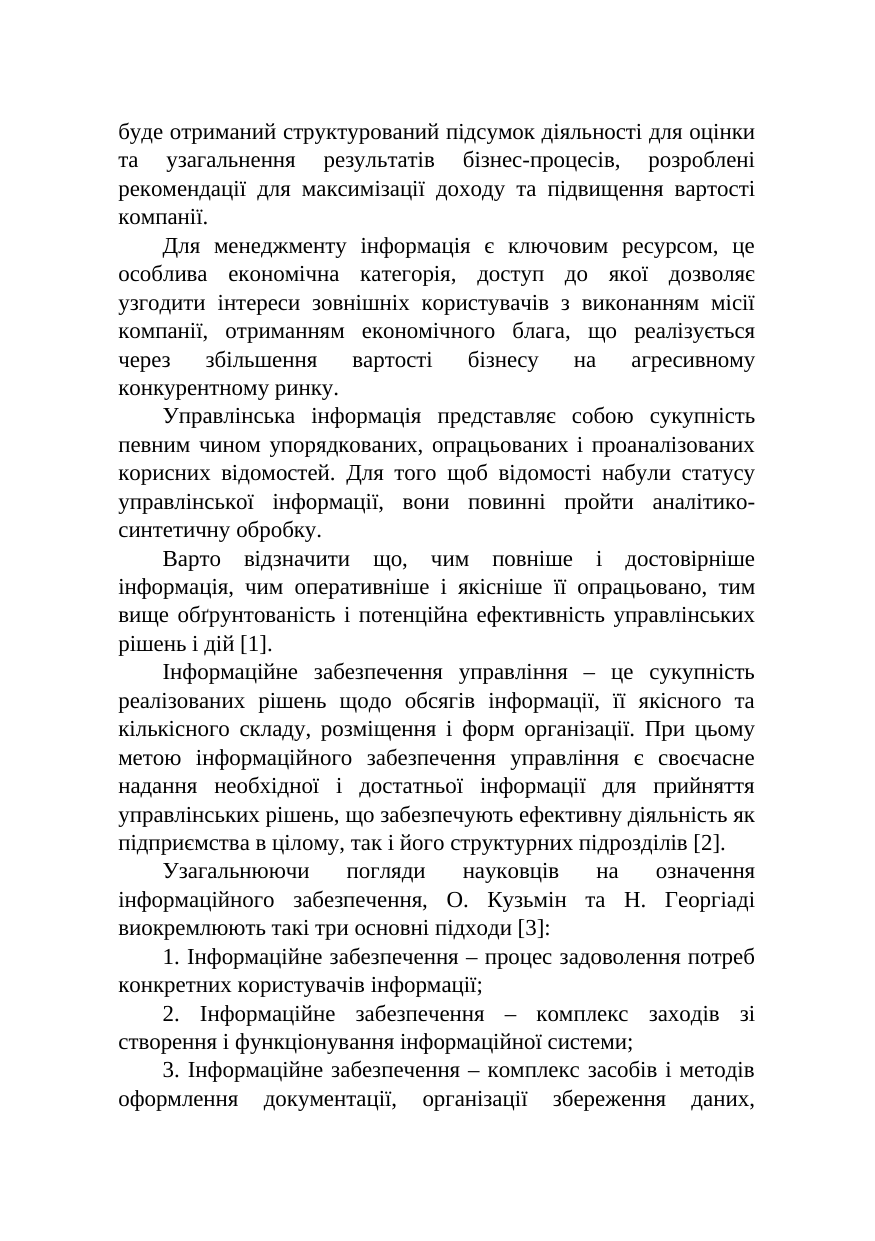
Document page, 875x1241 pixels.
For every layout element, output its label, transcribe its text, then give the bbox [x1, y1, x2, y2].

text Узагальнюючи погляди науковців на означення інформаційного забезпечення, О. Кузьмін та Н. Георгіаді виокремлюють такі три основні підходи [3]: [118, 857, 756, 941]
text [118, 118, 756, 230]
text Для менеджменту інформація є ключовим ресурсом, це особлива економічна категорія, доступ до якої дозволяє узгодити інтереси зовнішніх користувачів з виконанням місії компанії, отриманням економічного блага, що реалізується через збільшення вартості бізнесу на агресивному конкурентному ринку. [118, 232, 756, 400]
text 2. Інформаційне забезпечення – комплекс заходів зі створення і функціонування інформаційної системи; [118, 1000, 756, 1054]
text Управлінська інформація представляє собою сукупність певним чином упорядкованих, опрацьованих і проаналізованих корисних відомостей. Для того щоб відомості набули статусу управлінської інформації, вони повинні пройти аналітико-синтетичну обробку. [118, 402, 756, 543]
text 1. Інформаційне забезпечення – процес задоволення потреб конкретних користувачів інформації; [118, 943, 756, 998]
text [118, 1057, 756, 1111]
text Варто відзначити що, чим повніше і достовірніше інформація, чим оперативніше і якісніше її опрацьовано, тим вище обґрунтованість і потенційна ефективність управлінських рішень і дій [1]. [118, 545, 756, 656]
text Інформаційне забезпечення управління – це сукупність реалізованих рішень щодо обсягів інформації, її якісного та кількісного складу, розміщення і форм організації. При цьому метою інформаційного забезпечення управління є своєчасне надання необхідної і достатньої інформації для прийняття управлінських рішень, що забезпечують ефективну діяльність як підприємства в цілому, так і його структурних підрозділів [2]. [118, 658, 756, 855]
